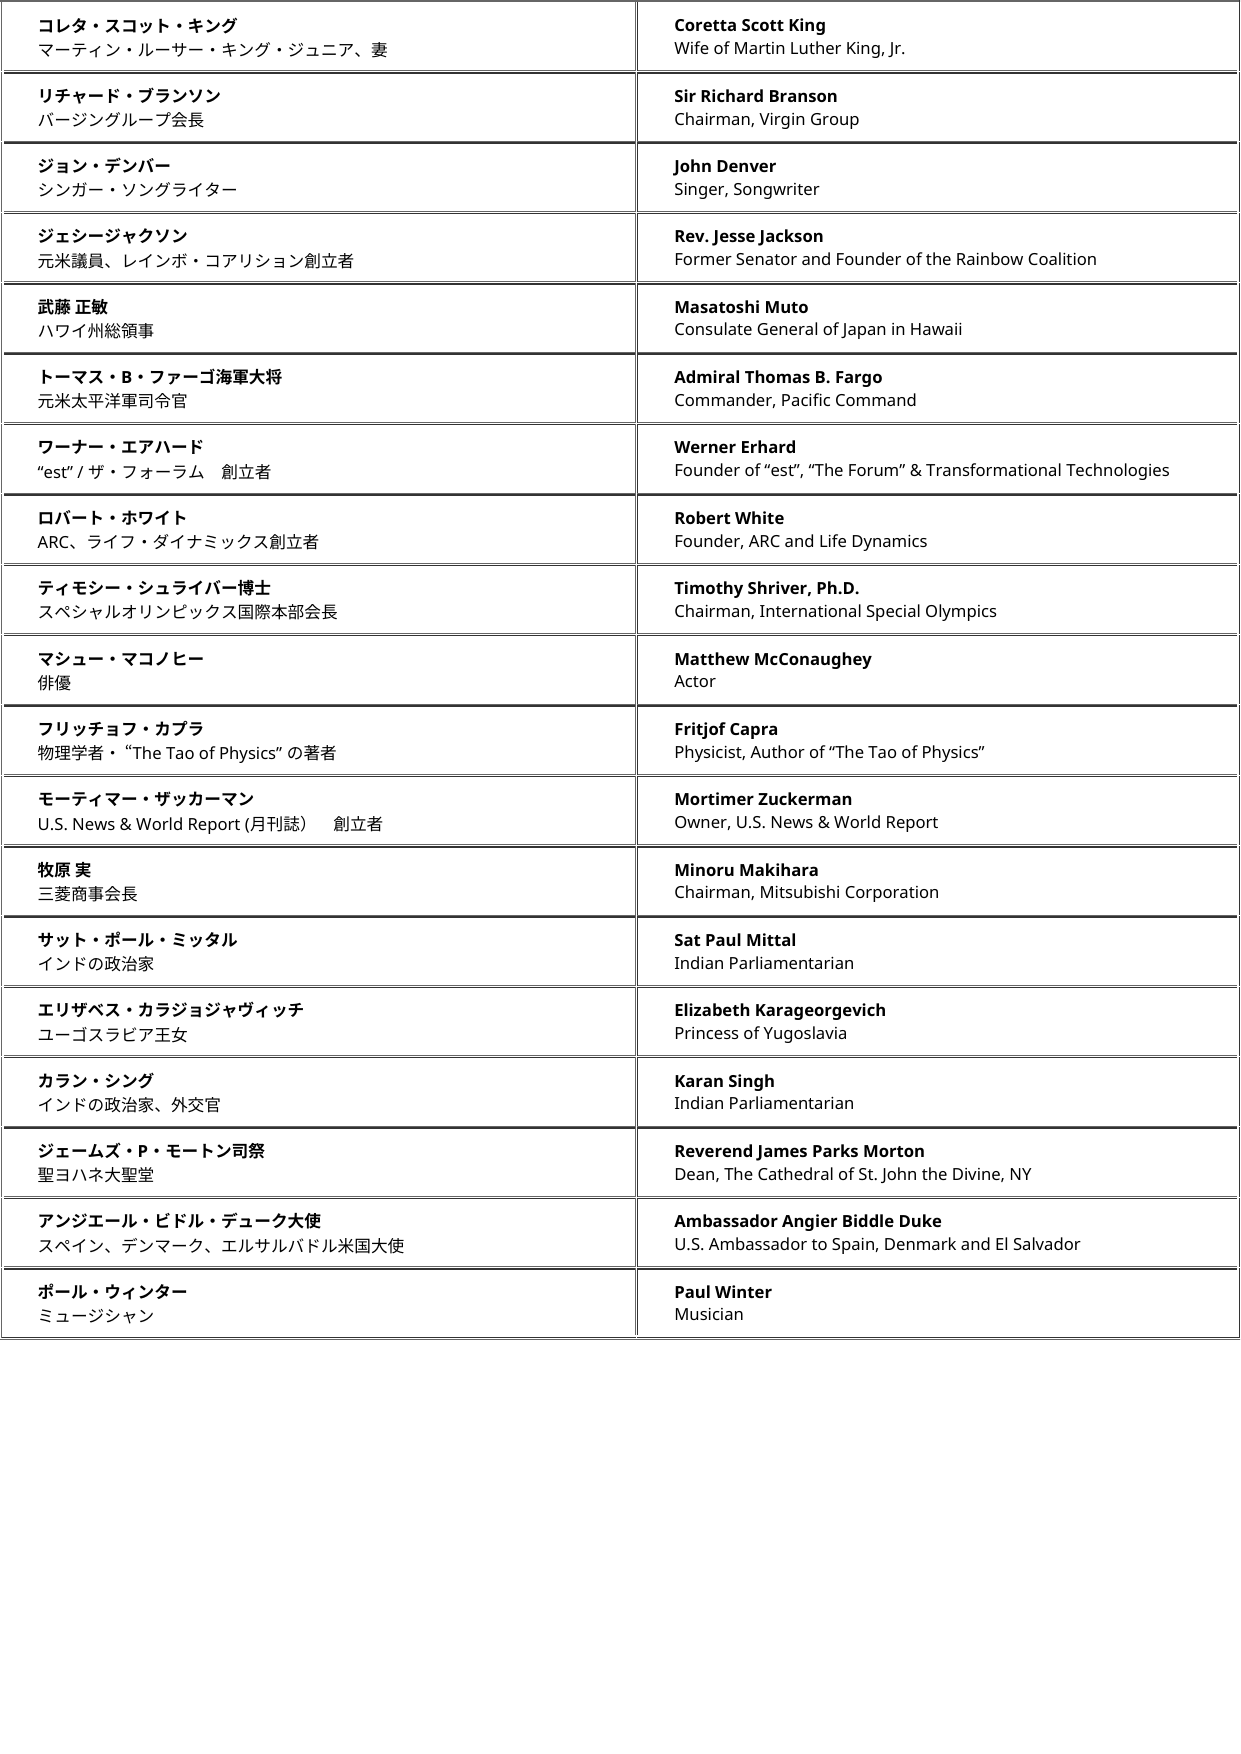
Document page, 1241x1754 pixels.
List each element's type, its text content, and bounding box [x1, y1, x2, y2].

table_cell トーマス・B・ファーゴ海軍大将 元米太平洋軍司令官 [2, 352, 635, 422]
table_cell エリザベス・カラジョジャヴィッチ ユーゴスラビア王女 [2, 985, 635, 1055]
table_cell リチャード・ブランソン バージングループ会長 [0, 70, 637, 141]
table_cell Werner Erhard Founder of “est”, “The Forum” & Transformational Technologies [638, 422, 1239, 492]
table_cell ジェームズ・P・モートン司祭 聖ヨハネ大聖堂 [0, 1126, 635, 1196]
table_cell カラン・シング インドの政治家、外交官 [2, 1055, 635, 1126]
table_cell Robert White Founder, ARC and Life Dynamics [638, 493, 1240, 563]
table_cell ジョン・デンバー シンガー・ソングライター [0, 141, 635, 211]
table_cell Elizabeth Karageorgevich Princess of Yugoslavia [638, 985, 1239, 1055]
table_cell ワーナー・エアハード “est” / ザ・フォーラム 創立者 [2, 422, 635, 492]
table_cell ティモシー・シュライバー博士 スペシャルオリンピックス国際本部会長 [2, 563, 635, 633]
table_cell アンジエール・ビドル・デューク大使 スペイン、デンマーク、エルサルバドル米国大使 [2, 1196, 635, 1266]
table_cell Karan Singh Indian Parliamentarian [638, 1055, 1239, 1126]
table_cell Sir Richard Branson Chairman, Virgin Group [637, 70, 1240, 141]
table_cell Rev. Jesse Jackson Former Senator and Founder of the Rainbow Coalition [638, 211, 1239, 281]
table_cell Masatoshi Muto Consulate General of Japan in Hawaii [638, 281, 1239, 352]
table_cell Reverend James Parks Morton Dean, The Cathedral of St. John the Divine, NY [638, 1126, 1240, 1196]
table_cell Paul Winter Musician [637, 1266, 1239, 1337]
table_cell Matthew McConaughey Actor [638, 633, 1239, 703]
table_cell Sat Paul Mittal Indian Parliamentarian [638, 915, 1240, 985]
table_cell John Denver Singer, Songwriter [638, 141, 1240, 211]
table_cell ジェシージャクソン 元米議員、レインボ・コアリション創立者 [2, 211, 635, 281]
table_cell Ambassador Angier Biddle Duke U.S. Ambassador to Spain, Denmark and El Salvador [638, 1196, 1239, 1266]
table_cell コレタ・スコット・キング マーティン・ルーサー・キング・ジュニア、妻 [2, 2, 635, 70]
table_cell ロバート・ホワイト ARC、ライフ・ダイナミックス創立者 [0, 493, 635, 563]
table_cell Timothy Shriver, Ph.D. Chairman, International Special Olympics [638, 563, 1239, 633]
table_cell Minoru Makihara Chairman, Mitsubishi Corporation [637, 844, 1240, 914]
table_cell Admiral Thomas B. Fargo Commander, Pacific Command [638, 352, 1239, 422]
table_cell ポール・ウィンター ミュージシャン [2, 1266, 637, 1337]
table_cell マシュー・マコノヒー 俳優 [2, 633, 635, 703]
table_cell モーティマー・ザッカーマン U.S. News & World Report (月刊誌） 創立者 [2, 774, 635, 844]
table_cell 武藤 正敏 ハワイ州総領事 [2, 281, 635, 352]
table_cell Coretta Scott King Wife of Martin Luther King, Jr. [638, 2, 1239, 70]
table_cell サット・ポール・ミッタル インドの政治家 [0, 915, 635, 985]
table_cell Fritjof Capra Physicist, Author of “The Tao of Physics” [638, 704, 1240, 774]
table_cell フリッチョフ・カプラ 物理学者・ “The Tao of Physics” の著者 [0, 704, 635, 774]
table_cell Mortimer Zuckerman Owner, U.S. News & World Report [638, 774, 1239, 844]
table_cell 牧原 実 三菱商事会長 [0, 844, 637, 914]
